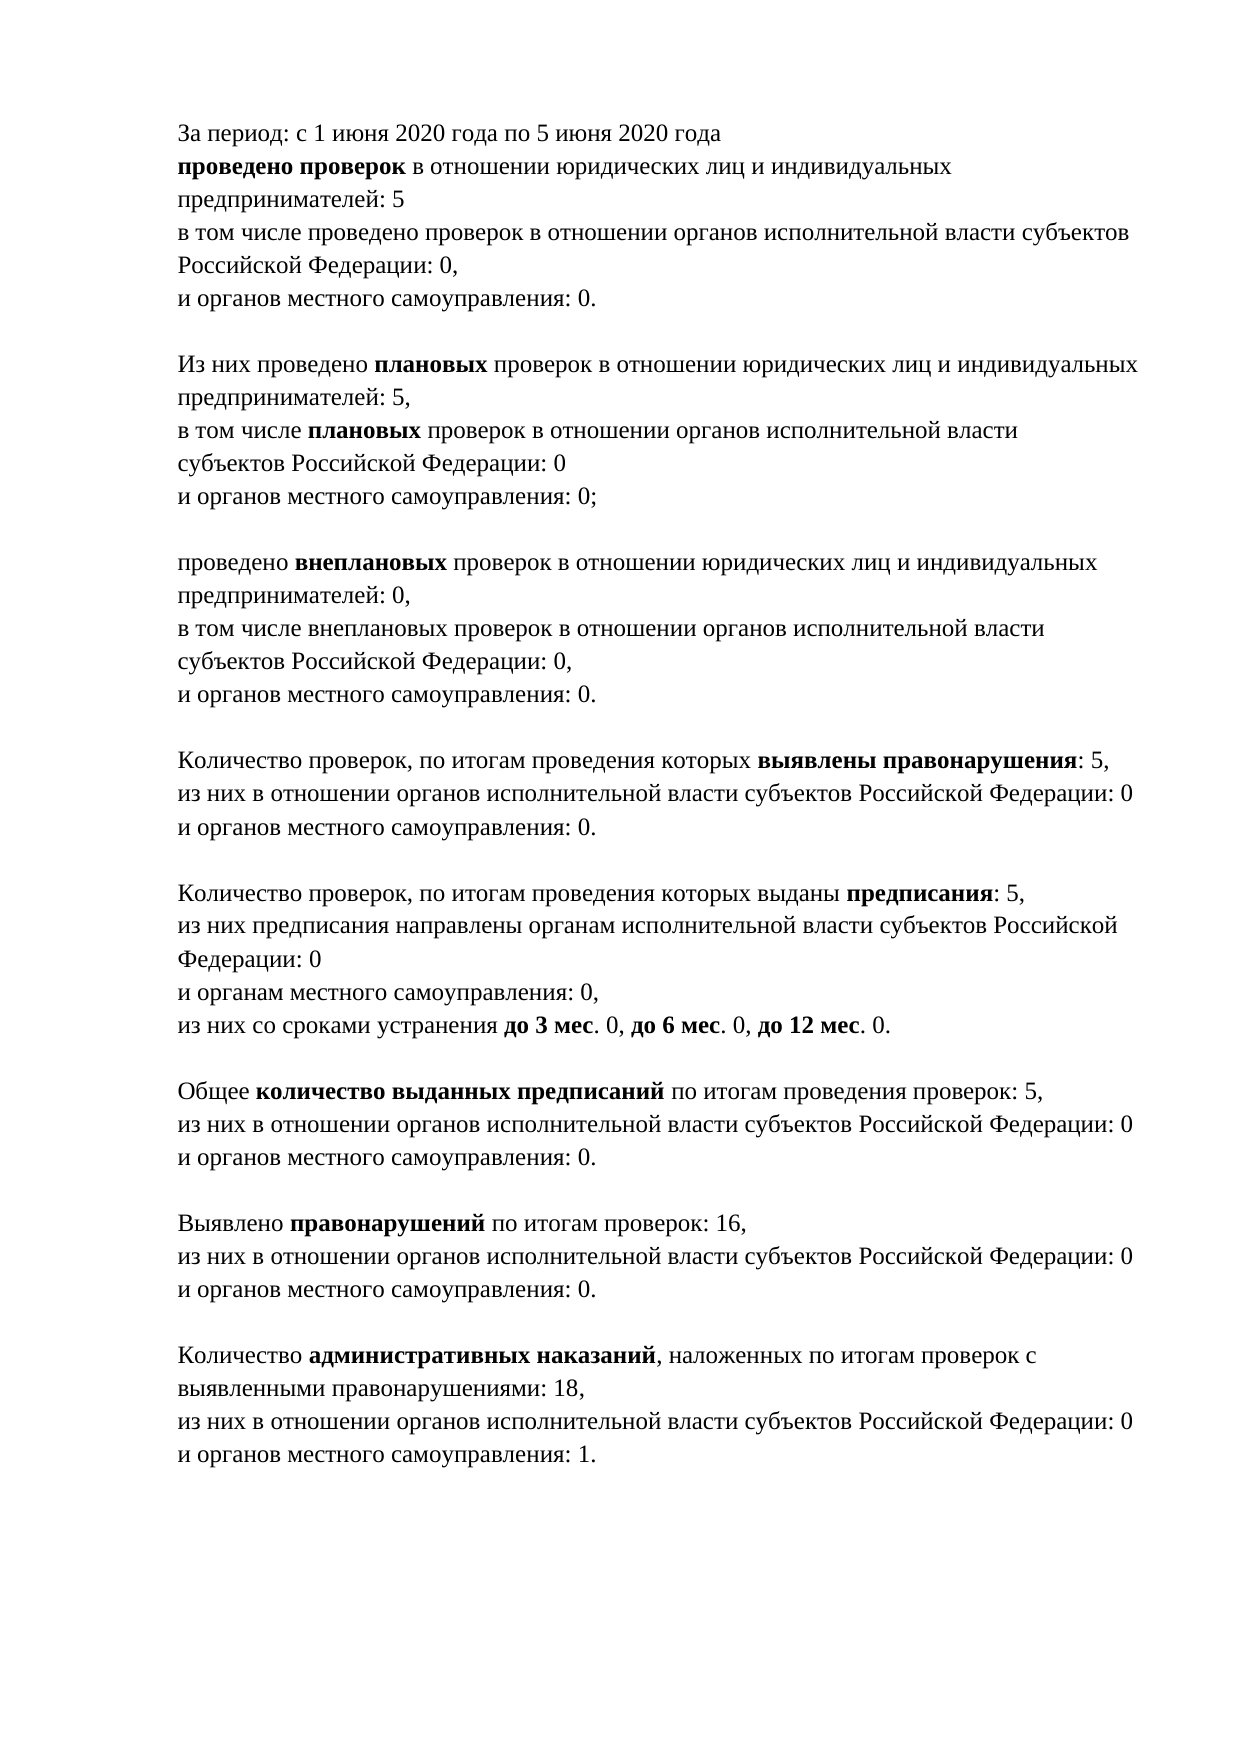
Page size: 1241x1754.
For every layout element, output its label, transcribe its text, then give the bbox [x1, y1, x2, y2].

text проведено проверок в отношении юридических лиц и индивидуальных [177, 151, 1152, 180]
text и органов местного самоуправления: 0. [177, 679, 1152, 708]
text субъектов Российской Федерации: 0 [177, 448, 1152, 477]
text из них в отношении органов исполнительной власти субъектов Российской Федерации: 0 [177, 1241, 1152, 1269]
text из них в отношении органов исполнительной власти субъектов Российской Федерации: 0 [177, 1406, 1152, 1435]
text проведено внеплановых проверок в отношении юридических лиц и индивидуальных предпринимателей: 0, [177, 547, 1152, 609]
text За период: с 1 июня 2020 года по 5 июня 2020 года [177, 118, 1152, 147]
text из них предписания направлены органам исполнительной власти субъектов Российской Федерации: 0 [177, 911, 1152, 972]
text Выявлено правонарушений по итогам проверок: 16, [177, 1208, 1152, 1237]
text в том числе внеплановых проверок в отношении органов исполнительной власти субъектов Российской Федерации: 0, [177, 613, 1152, 675]
text и органов местного самоуправления: 0; [177, 481, 1152, 510]
text и органов местного самоуправления: 1. [177, 1439, 1152, 1468]
text и органов местного самоуправления: 0. [177, 1142, 1152, 1171]
text и органам местного самоуправления: 0, [177, 977, 1152, 1005]
text в том числе проведено проверок в отношении органов исполнительной власти субъектов Российской Федерации: 0, [177, 217, 1152, 279]
text Общее количество выданных предписаний по итогам проведения проверок: 5, [177, 1076, 1152, 1104]
text Количество проверок, по итогам проведения которых выданы предписания: 5, [177, 878, 1152, 906]
text предпринимателей: 5 [177, 184, 1152, 213]
text в том числе плановых проверок в отношении органов исполнительной власти [177, 415, 1152, 444]
text Количество проверок, по итогам проведения которых выявлены правонарушения: 5, [177, 746, 1152, 774]
text Количество административных наказаний, наложенных по итогам проверок с выявленными правонарушениями: 18, [177, 1340, 1152, 1402]
text из них в отношении органов исполнительной власти субъектов Российской Федерации: 0 [177, 778, 1152, 807]
text Из них проведено плановых проверок в отношении юридических лиц и индивидуальных предпринимателей: 5, [177, 349, 1152, 411]
text и органов местного самоуправления: 0. [177, 283, 1152, 312]
text из них со сроками устранения до 3 мес. 0, до 6 мес. 0, до 12 мес. 0. [177, 1010, 1152, 1038]
text и органов местного самоуправления: 0. [177, 1274, 1152, 1303]
text из них в отношении органов исполнительной власти субъектов Российской Федерации: 0 [177, 1109, 1152, 1137]
text и органов местного самоуправления: 0. [177, 812, 1152, 840]
